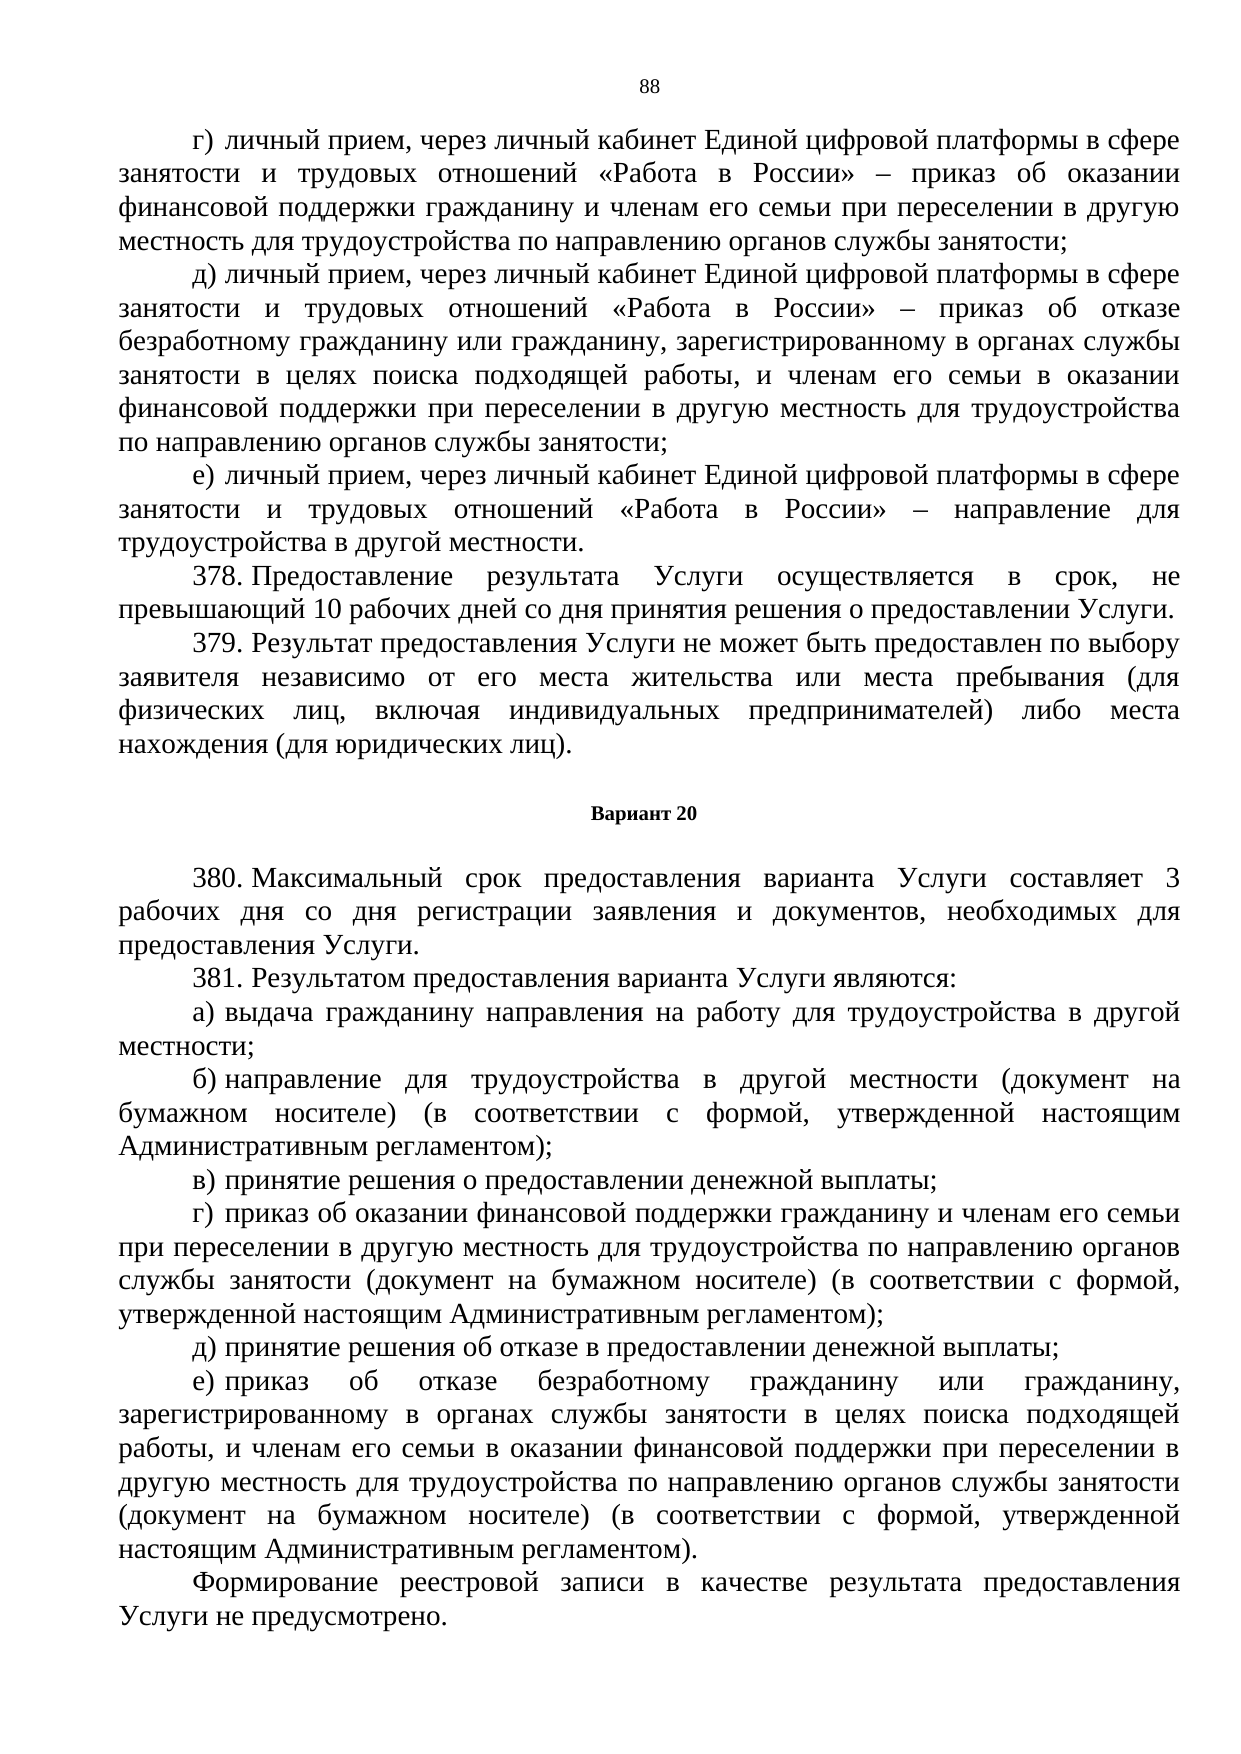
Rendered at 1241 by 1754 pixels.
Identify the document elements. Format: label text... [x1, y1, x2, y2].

list принятие решения об отказе в предоставлении денежной выплаты; [118, 1329, 1181, 1363]
list Результатом предоставления варианта Услуги являются: [118, 961, 1181, 994]
text Формирование реестровой записи в качестве результата предоставления Услуги не предусмотрено. [118, 1564, 1181, 1631]
list выдача гражданину направления на работу для трудоустройства в другой местности; [118, 994, 1181, 1061]
list приказ об отказе безработному гражданину или гражданину, зарегистрированному в органах службы занятости в целях поиска подходящей работы, и членам его семьи в оказании финансовой поддержки при переселении в другую местность для трудоустройства по направлению органов службы занятости (документ на бумажном носителе) (в соответствии с формой, утвержденной настоящим Административным регламентом). [118, 1363, 1181, 1564]
list личный прием, через личный кабинет Единой цифровой платформы в сфере занятости и трудовых отношений «Работа в России» – направление для трудоустройства в другой местности. [118, 457, 1181, 558]
list личный прием, через личный кабинет Единой цифровой платформы в сфере занятости и трудовых отношений «Работа в России» – приказ об отказе безработному гражданину или гражданину, зарегистрированному в органах службы занятости в целях поиска подходящей работы, и членам его семьи в оказании финансовой поддержки при переселении в другую местность для трудоустройства по направлению органов службы занятости; [118, 256, 1181, 457]
list Максимальный срок предоставления варианта Услуги составляет 3 рабочих дня со дня регистрации заявления и документов, необходимых для предоставления Услуги. [118, 860, 1181, 961]
list Результат предоставления Услуги не может быть предоставлен по выбору заявителя независимо от его места жительства или места пребывания (для физических лиц, включая индивидуальных предпринимателей) либо места нахождения (для юридических лиц). [118, 625, 1181, 759]
list принятие решения о предоставлении денежной выплаты; [118, 1162, 1181, 1195]
list приказ об оказании финансовой поддержки гражданину и членам его семьи при переселении в другую местность для трудоустройства по направлению органов службы занятости (документ на бумажном носителе) (в соответствии с формой, утвержденной настоящим Административным регламентом); [118, 1195, 1181, 1329]
list Предоставление результата Услуги осуществляется в срок, не превышающий 10 рабочих дней со дня принятия решения о предоставлении Услуги. [118, 558, 1181, 625]
list личный прием, через личный кабинет Единой цифровой платформы в сфере занятости и трудовых отношений «Работа в России» – приказ об оказании финансовой поддержки гражданину и членам его семьи при переселении в другую местность для трудоустройства по направлению органов службы занятости; [118, 122, 1181, 256]
list направление для трудоустройства в другой местности (документ на бумажном носителе) (в соответствии с формой, утвержденной настоящим Административным регламентом); [118, 1061, 1181, 1162]
